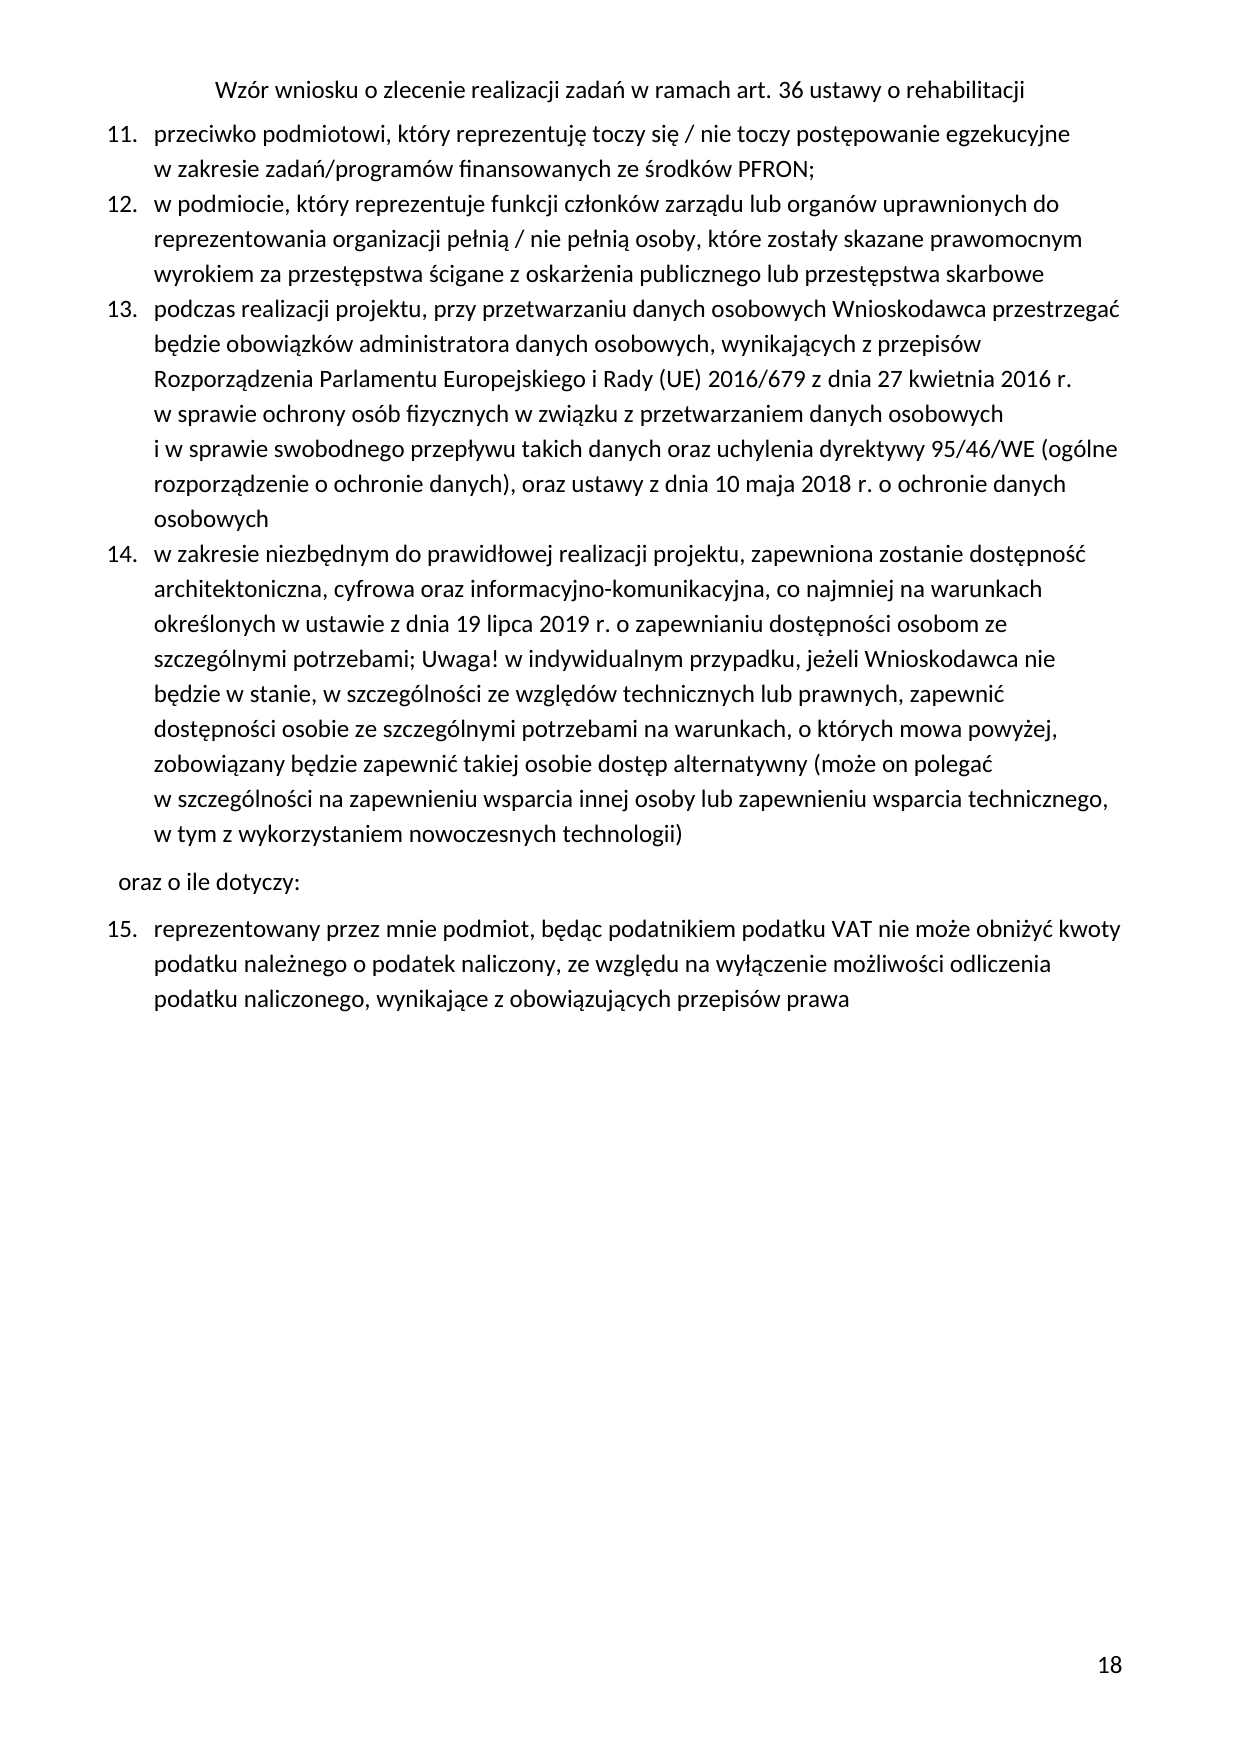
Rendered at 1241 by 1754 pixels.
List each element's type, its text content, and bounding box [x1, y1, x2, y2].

list reprezentowany przez mnie podmiot, będąc podatnikiem podatku VAT nie może obniżyć kwoty podatku należnego o podatek naliczony, ze względu na wyłączenie możliwości odliczenia podatku naliczonego, wynikające z obowiązujących przepisów prawa [106, 913, 1122, 1014]
list w podmiocie, który reprezentuje funkcji członków zarządu lub organów uprawnionych do reprezentowania organizacji pełnią / nie pełnią osoby, które zostały skazane prawomocnym wyrokiem za przestępstwa ścigane z oskarżenia publicznego lub przestępstwa skarbowe [106, 188, 1122, 289]
text oraz o ile dotyczy: [118, 866, 1122, 896]
list podczas realizacji projektu, przy przetwarzaniu danych osobowych Wnioskodawca przestrzegać będzie obowiązków administratora danych osobowych, wynikających z przepisów Rozporządzenia Parlamentu Europejskiego i Rady (UE) 2016/679 z dnia 27 kwietnia 2016 r. w sprawie ochrony osób fizycznych w związku z przetwarzaniem danych osobowych i w sprawie swobodnego przepływu takich danych oraz uchylenia dyrektywy 95/46/WE (ogólne rozporządzenie o ochronie danych), oraz ustawy z dnia 10 maja 2018 r. o ochronie danych osobowych [106, 293, 1122, 534]
list w zakresie niezbędnym do prawidłowej realizacji projektu, zapewniona zostanie dostępność architektoniczna, cyfrowa oraz informacyjno-komunikacyjna, co najmniej na warunkach określonych w ustawie z dnia 19 lipca 2019 r. o zapewnianiu dostępności osobom ze szczególnymi potrzebami; Uwaga! w indywidualnym przypadku, jeżeli Wnioskodawca nie będzie w stanie, w szczególności ze względów technicznych lub prawnych, zapewnić dostępności osobie ze szczególnymi potrzebami na warunkach, o których mowa powyżej, zobowiązany będzie zapewnić takiej osobie dostęp alternatywny (może on polegać w szczególności na zapewnieniu wsparcia innej osoby lub zapewnieniu wsparcia technicznego, w tym z wykorzystaniem nowoczesnych technologii) [106, 538, 1122, 849]
list przeciwko podmiotowi, który reprezentuję toczy się / nie toczy postępowanie egzekucyjne w zakresie zadań/programów finansowanych ze środków PFRON; [106, 118, 1122, 184]
